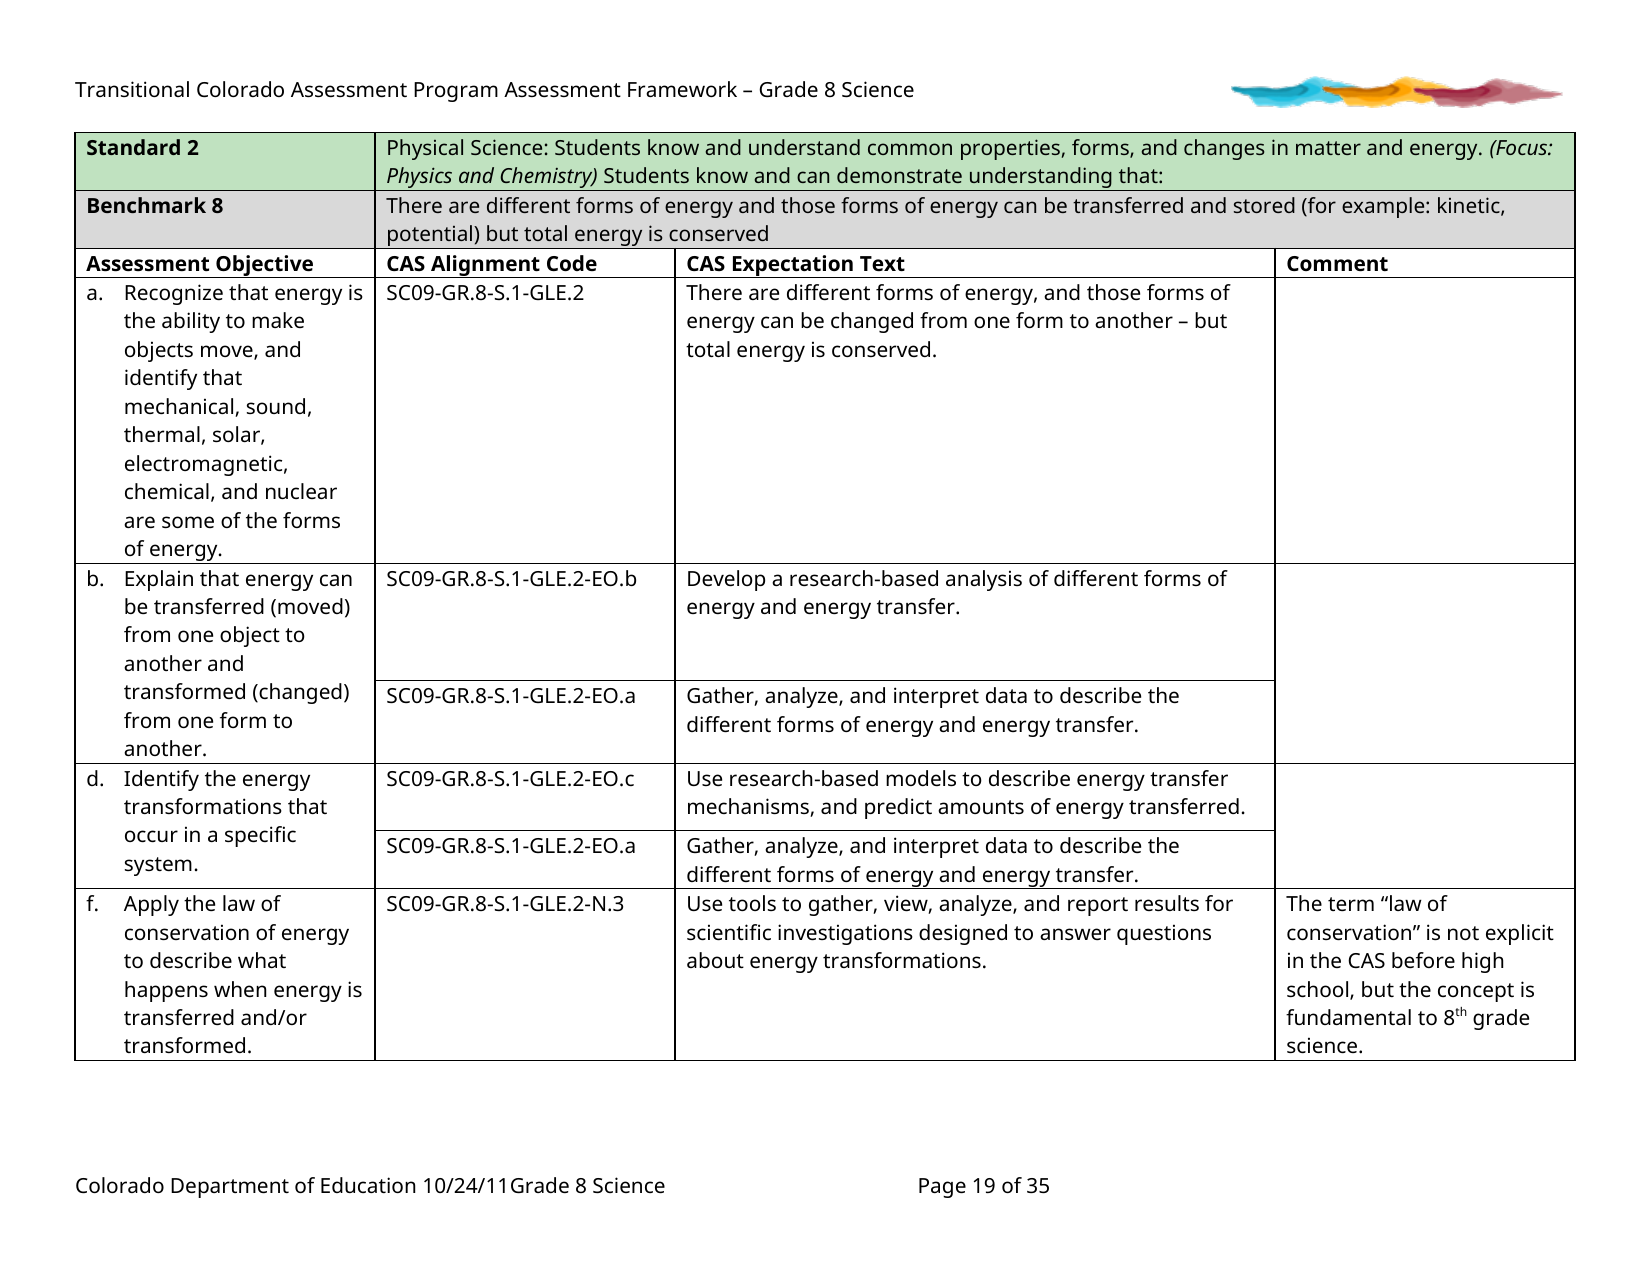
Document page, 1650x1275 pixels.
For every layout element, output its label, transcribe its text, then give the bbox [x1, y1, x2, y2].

table_cell CAS Alignment Code [376, 249, 674, 277]
table_cell The term “law of conservation” is not explicit in the CAS before high school, but the concept is fundamental to 8th grade science. [1276, 889, 1574, 1060]
table_cell SC09-GR.8-S.1-GLE.2-N.3 [376, 889, 674, 1060]
table_cell Develop a research-based analysis of different forms of energy and energy transfer. [676, 564, 1274, 680]
table_cell SC09-GR.8-S.1-GLE.2 [376, 278, 674, 563]
table_cell Recognize that energy is the ability to make objects move, and identify that mechanical, sound, thermal, solar, electromagnetic, chemical, and nuclear are some of the forms of energy. [76, 278, 374, 563]
table_cell Gather, analyze, and interpret data to describe the different forms of energy and energy transfer. [676, 831, 1274, 888]
table_cell Comment [1276, 249, 1574, 277]
table_cell [1276, 278, 1574, 563]
table_cell Gather, analyze, and interpret data to describe the different forms of energy and energy transfer. [676, 681, 1274, 763]
table_header Physical Science: Students know and understand common properties, forms, and changes in matter and energy. (Focus: Physics and Chemistry) Students know and can demonstrate understanding that: [376, 133, 1574, 190]
table_cell SC09-GR.8-S.1-GLE.2-EO.a [376, 681, 674, 763]
table_cell Benchmark 8 [76, 191, 374, 248]
table_cell [1276, 764, 1574, 888]
table_cell Apply the law of conservation of energy to describe what happens when energy is transferred and/or transformed. [76, 889, 374, 1060]
table_cell Explain that energy can be transferred (moved) from one object to another and transformed (changed) from one form to another. [76, 564, 374, 763]
table_cell Use tools to gather, view, analyze, and report results for scientific investigations designed to answer questions about energy transformations. [676, 889, 1274, 1060]
table_cell Assessment Objective [76, 249, 374, 277]
table_cell SC09-GR.8-S.1-GLE.2-EO.b [376, 564, 674, 680]
table_cell Identify the energy transformations that occur in a specific system. [76, 764, 374, 888]
table_cell There are different forms of energy, and those forms of energy can be changed from one form to another – but total energy is conserved. [676, 278, 1274, 563]
table_cell There are different forms of energy and those forms of energy can be transferred and stored (for example: kinetic, potential) but total energy is conserved [376, 191, 1574, 248]
table_cell Use research-based models to describe energy transfer mechanisms, and predict amounts of energy transferred. [676, 764, 1274, 830]
table_cell SC09-GR.8-S.1-GLE.2-EO.c [376, 764, 674, 830]
table_header Standard 2 [76, 133, 374, 190]
table_cell [1276, 564, 1574, 763]
table_cell SC09-GR.8-S.1-GLE.2-EO.a [376, 831, 674, 888]
table_cell CAS Expectation Text [676, 249, 1274, 277]
